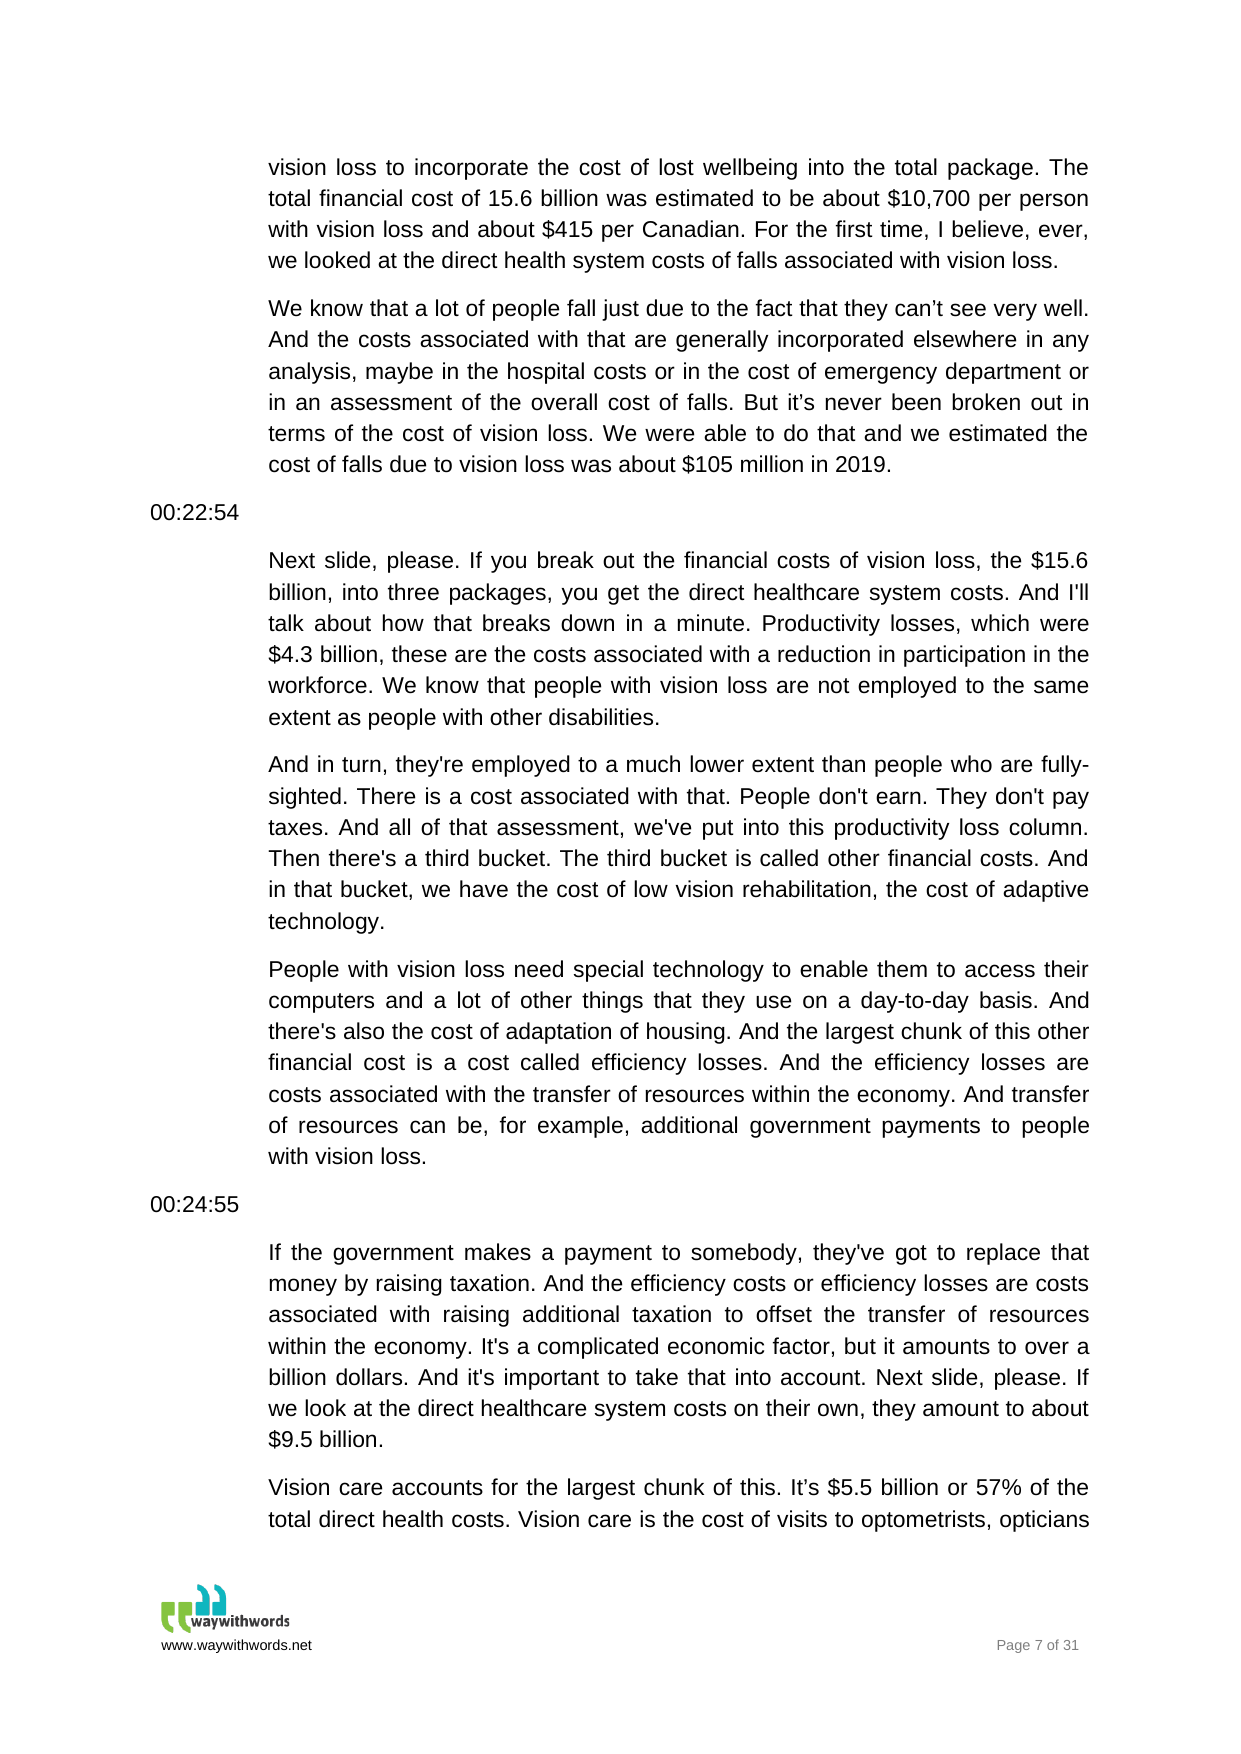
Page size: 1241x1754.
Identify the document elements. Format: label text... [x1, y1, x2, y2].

text If the government makes a payment to somebody, they've got to replace that money by raising taxation. And the efficiency costs or efficiency losses are costs associated with raising additional taxation to offset the transfer of resources within the economy. It's a complicated economic factor, but it amounts to over a billion dollars. And it's important to take that into account. Next slide, please. If we look at the direct healthcare system costs on their own, they amount to about $9.5 billion. [150, 1235, 1090, 1454]
text 00:24:55 [150, 1187, 1090, 1219]
picture [161, 1583, 290, 1637]
text 00:22:54 [150, 496, 1090, 527]
text And in turn, they're employed to a much lower extent than people who are fully-sighted. There is a cost associated with that. People don't earn. They don't pay taxes. And all of that assessment, we've put into this productivity loss column. Then there's a third bucket. The third bucket is called other financial costs. And in that bucket, we have the cost of low vision rehabilitation, the cost of adaptive technology. [150, 748, 1090, 935]
text We know that a lot of people fall just due to the fact that they can’t see very well. And the costs associated with that are generally incorporated elsewhere in any analysis, maybe in the hospital costs or in the cost of emergency department or in an assessment of the overall cost of falls. But it’s never been broken out in terms of the cost of vision loss. We were able to do that and we estimated the cost of falls due to vision loss was about $105 million in 2019. [150, 292, 1090, 479]
text People with vision loss need special technology to enable them to access their computers and a lot of other things that they use on a day-to-day basis. And there's also the cost of adaptation of housing. And the largest chunk of this other financial cost is a cost called efficiency losses. And the efficiency losses are costs associated with the transfer of resources within the economy. And transfer of resources can be, for example, additional government payments to people with vision loss. [150, 952, 1090, 1171]
text Next slide, please. If you break out the financial costs of vision loss, the $15.6 billion, into three packages, you get the direct healthcare system costs. And I'll talk about how that breaks down in a minute. Productivity losses, which were $4.3 billion, these are the costs associated with a reduction in participation in the workforce. We know that people with vision loss are not employed to the same extent as people with other disabilities. [150, 544, 1090, 731]
